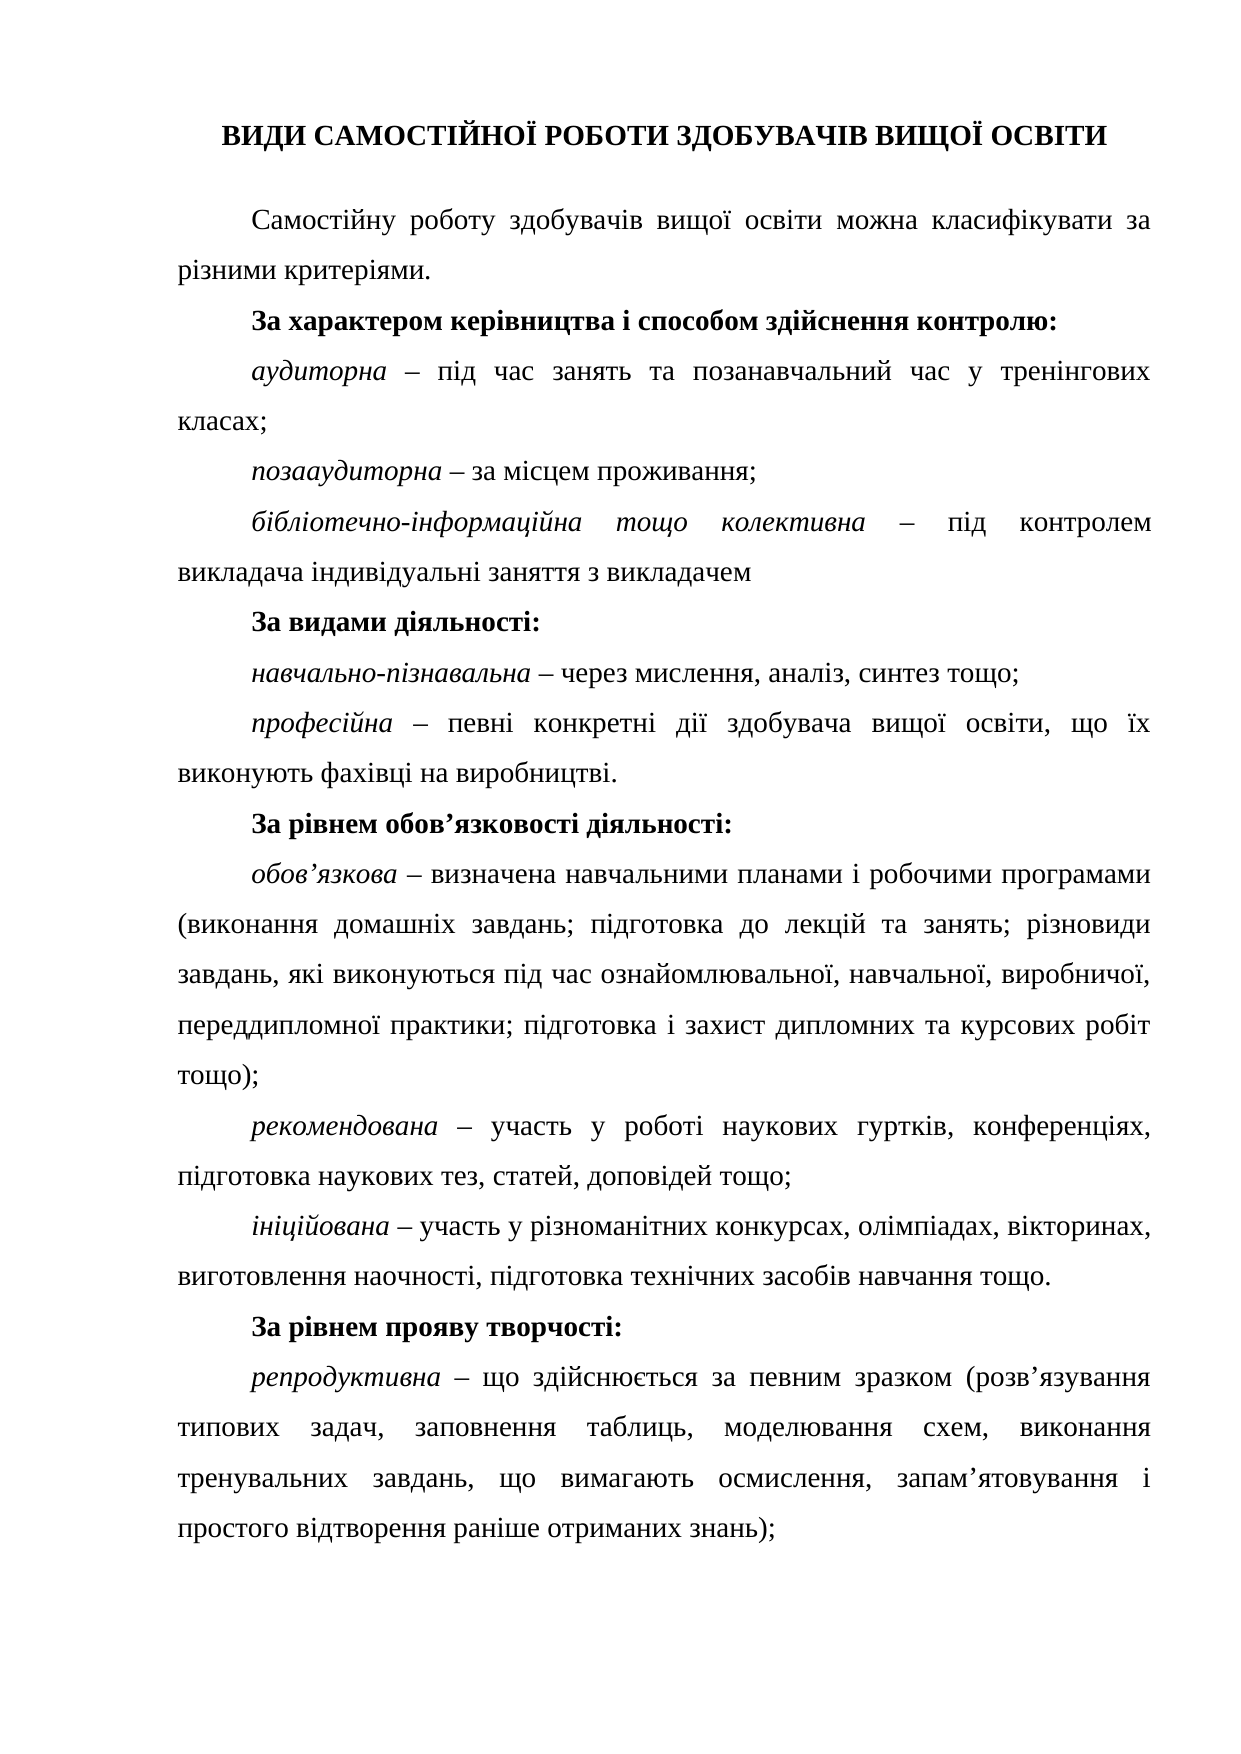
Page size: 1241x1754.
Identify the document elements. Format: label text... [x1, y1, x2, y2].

text ВИДИ САМОСТІЙНОЇ РОБОТИ ЗДОБУВАЧІВ ВИЩОЇ ОСВІТИ [177, 118, 1152, 152]
text За рівнем обов’язковості діяльності: [177, 806, 1152, 839]
text Самостійну роботу здобувачів вищої освіти можна класифікувати за різними критеріями. [177, 202, 1152, 286]
text ініційована – участь у різноманітних конкурсах, олімпіадах, вікторинах, виготовлення наочності, підготовка технічних засобів навчання тощо. [177, 1208, 1152, 1292]
text позааудиторна – за місцем проживання; [177, 453, 1152, 487]
text рекомендована – участь у роботі наукових гуртків, конференціях, підготовка наукових тез, статей, доповідей тощо; [177, 1108, 1152, 1191]
text аудиторна – під час занять та позанавчальний час у тренінгових класах; [177, 353, 1152, 437]
text навчально-пізнавальна – через мислення, аналіз, синтез тощо; [177, 655, 1152, 688]
text професійна – певні конкретні дії здобувача вищої освіти, що їх виконують фахівці на виробництві. [177, 705, 1152, 789]
text За видами діяльності: [177, 604, 1152, 638]
text бібліотечно-інформаційна тощо колективна – під контролем викладача індивідуальні заняття з викладачем [177, 504, 1152, 588]
text За характером керівництва і способом здійснення контролю: [177, 303, 1152, 336]
text обов’язкова – визначена навчальними планами і робочими програмами (виконання домашніх завдань; підготовка до лекцій та занять; різновиди завдань, які виконуються під час ознайомлювальної, навчальної, виробничої, переддипломної практики; підготовка і захист дипломних та курсових робіт тощо); [177, 856, 1152, 1091]
text репродуктивна – що здійснюється за певним зразком (розв’язування типових задач, заповнення таблиць, моделювання схем, виконання тренувальних завдань, що вимагають осмислення, запам’ятовування і простого відтворення раніше отриманих знань); [177, 1359, 1152, 1544]
text За рівнем прояву творчості: [177, 1309, 1152, 1342]
